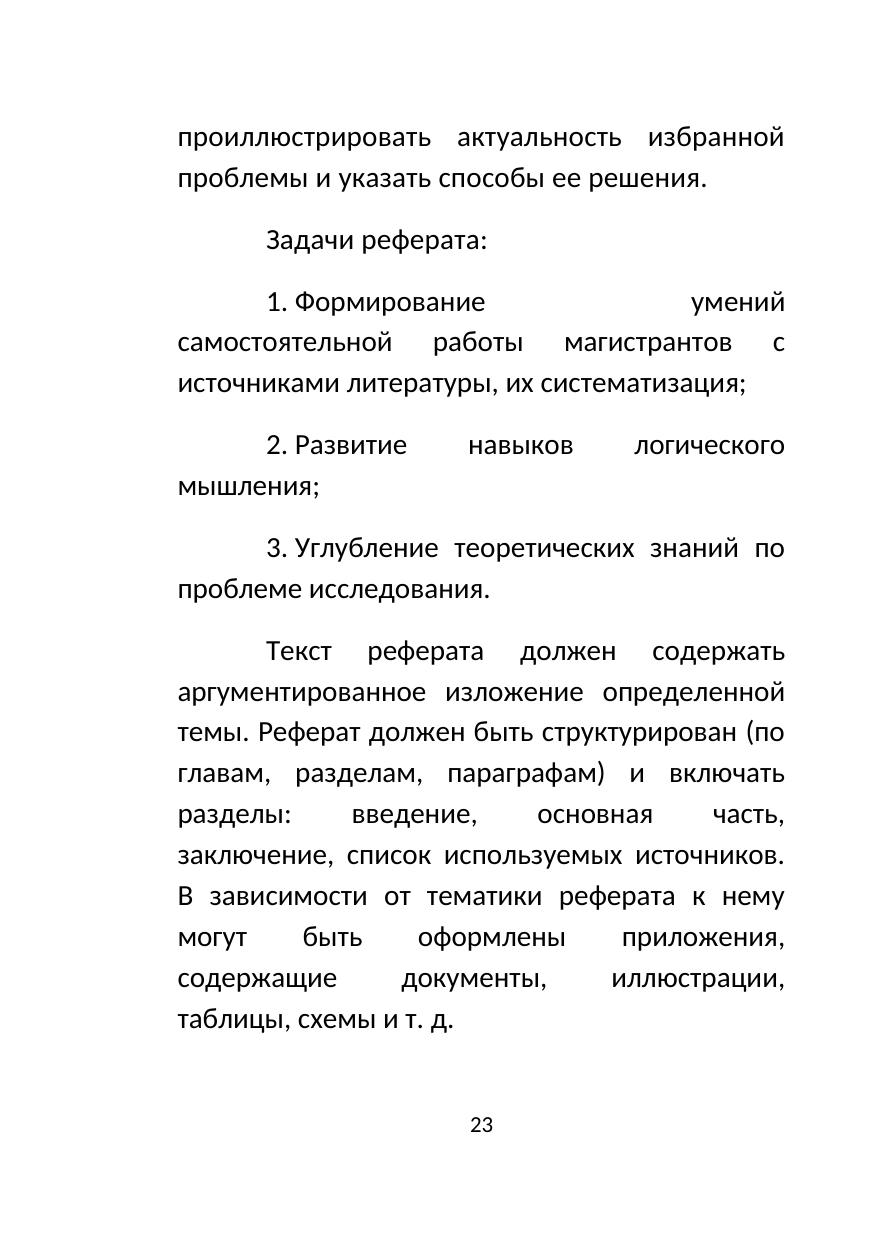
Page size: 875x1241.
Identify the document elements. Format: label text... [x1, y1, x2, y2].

text Текст реферата должен содержать аргументированное изложение определенной темы. Реферат должен быть структурирован (по главам, разделам, параграфам) и включать разделы: введение, основная часть, заключение, список используемых источников. В зависимости от тематики реферата к нему могут быть оформлены приложения, содержащие документы, иллюстрации, таблицы, схемы и т. д. [177, 632, 785, 1036]
text 2. Развитие навыков логического мышления; [177, 426, 785, 503]
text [177, 118, 785, 195]
text 1. Формирование умений самостоятельной работы магистрантов с источниками литературы, их систематизация; [177, 283, 785, 400]
text 3. Углубление теоретических знаний по проблеме исследования. [177, 529, 785, 606]
text Задачи реферата: [177, 221, 785, 256]
